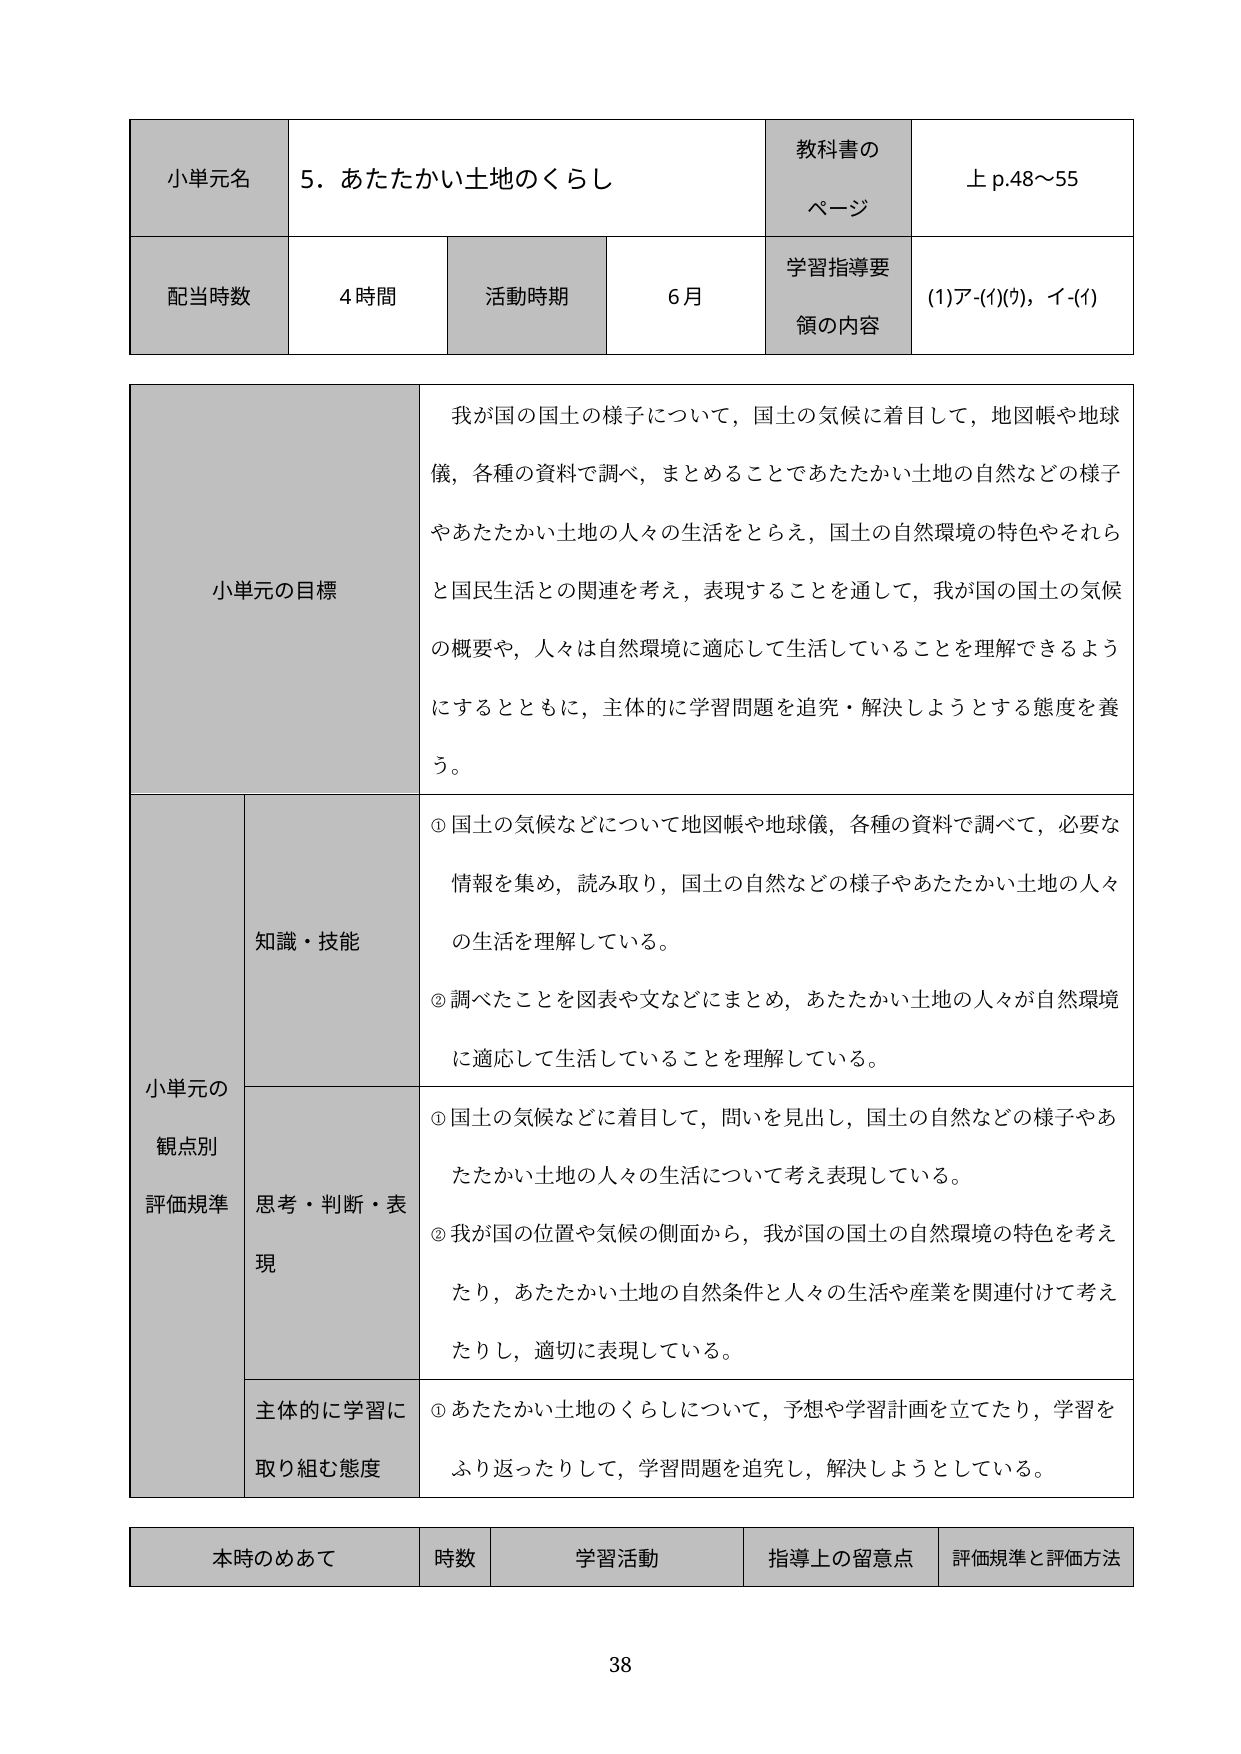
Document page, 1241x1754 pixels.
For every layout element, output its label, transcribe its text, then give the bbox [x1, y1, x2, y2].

table_header 指導上の留意点 [744, 1528, 938, 1586]
table_cell 知識・技能 [245, 795, 419, 1086]
table_cell 小単元の 観点別 評価規準 [131, 795, 244, 1497]
table_header 学習活動 [491, 1528, 743, 1586]
table_header 5．あたたかい土地のくらし [289, 120, 765, 236]
table_cell 6月 [607, 237, 765, 354]
table_cell 主体的に学習に取り組む態度 [245, 1380, 419, 1497]
table_header 上p.48～55 [912, 120, 1133, 236]
table_header 小単元の目標 [131, 385, 419, 793]
table_cell 学習指導要領の内容 [766, 237, 911, 354]
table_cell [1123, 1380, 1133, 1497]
table_cell 活動時期 [448, 237, 606, 354]
table_header 小単元名 [131, 120, 288, 236]
table_cell 配当時数 [131, 237, 288, 354]
table_header 我が国の国土の様子について，国土の気候に着目して，地図帳や地球儀，各種の資料で調べ，まとめることであたたかい土地の自然などの様子やあたたかい土地の人々の生活をとらえ，国土の自然環境の特色やそれらと国民生活との関連を考え，表現することを通して，我が国の国土の気候の概要や，人々は自然環境に適応して生活していることを理解できるようにするとともに，主体的に学習問題を追究・解決しようとする態度を養う。 [420, 385, 1133, 793]
table_header 教科書の ページ [766, 120, 911, 236]
table_cell (1)ア-(ｲ)(ｳ)，イ-(ｲ) [912, 237, 1133, 354]
table_cell 国土の気候などについて地図帳や地球儀，各種の資料で調べて，必要な情報を集め，読み取り，国土の自然などの様子やあたたかい土地の人々の生活を理解している。 ②調べたことを図表や文などにまとめ，あたたかい土地の人々が自然環境に適応して生活していることを理解している。 [420, 795, 1133, 1086]
table_cell 思考・判断・表現 [245, 1087, 419, 1379]
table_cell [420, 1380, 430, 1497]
table_header 本時のめあて [131, 1528, 419, 1586]
table_header 評価規準と評価方法 [939, 1528, 1133, 1586]
table_header 時数 [420, 1528, 490, 1586]
table_cell 4時間 [289, 237, 447, 354]
